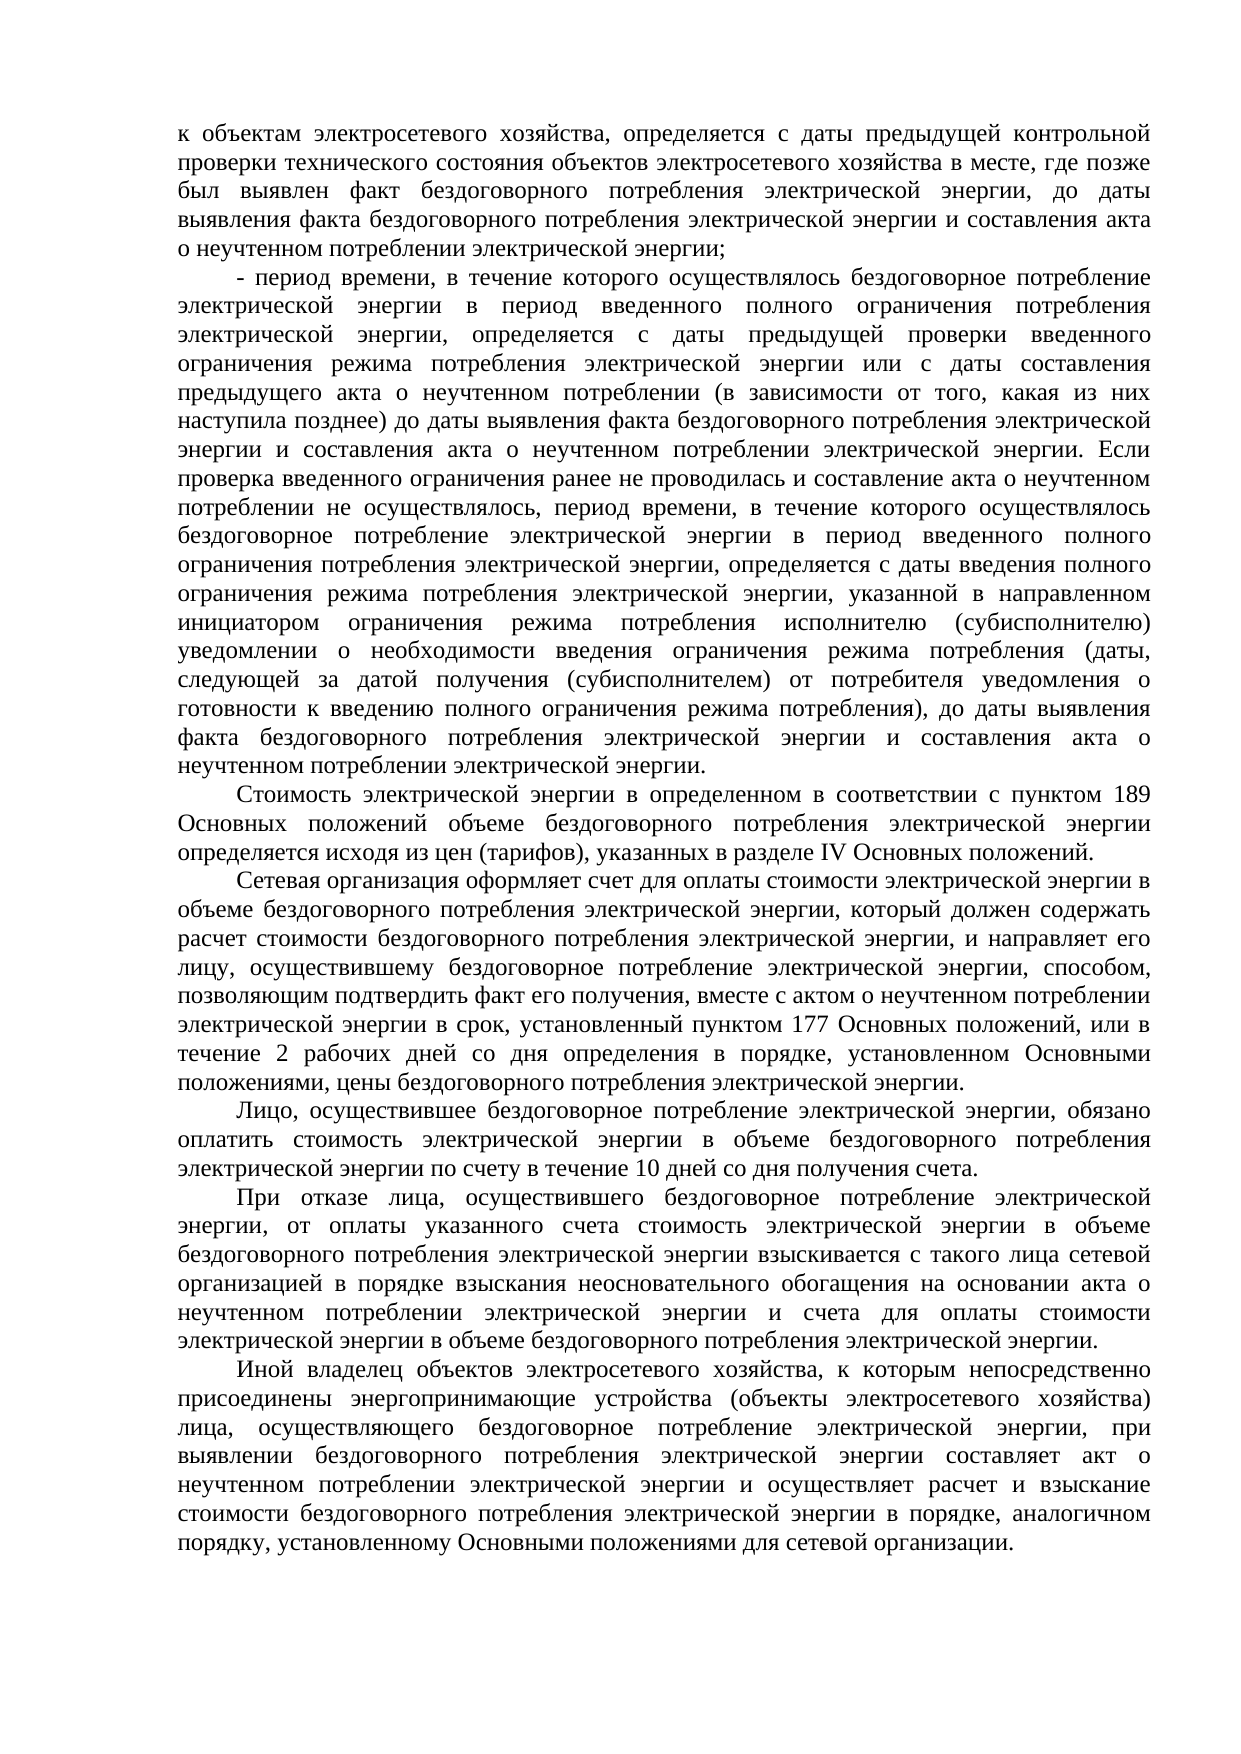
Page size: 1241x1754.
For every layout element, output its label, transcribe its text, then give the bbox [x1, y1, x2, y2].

text Иной владелец объектов электросетевого хозяйства, к которым непосредственно присоединены энергопринимающие устройства (объекты электросетевого хозяйства) лица, осуществляющего бездоговорное потребление электрической энергии, при выявлении бездоговорного потребления электрической энергии составляет акт о неучтенном потреблении электрической энергии и осуществляет расчет и взыскание стоимости бездоговорного потребления электрической энергии в порядке, аналогичном порядку, установленному Основными положениями для сетевой организации. [177, 1354, 1152, 1556]
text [177, 118, 1152, 262]
text Лицо, осуществившее бездоговорное потребление электрической энергии, обязано оплатить стоимость электрической энергии в объеме бездоговорного потребления электрической энергии по счету в течение 10 дней со дня получения счета. [177, 1096, 1152, 1182]
text Сетевая организация оформляет счет для оплаты стоимости электрической энергии в объеме бездоговорного потребления электрической энергии, который должен содержать расчет стоимости бездоговорного потребления электрической энергии, и направляет его лицу, осуществившему бездоговорное потребление электрической энергии, способом, позволяющим подтвердить факт его получения, вместе с актом о неучтенном потреблении электрической энергии в срок, установленный пунктом 177 Основных положений, или в течение 2 рабочих дней со дня определения в порядке, установленном Основными положениями, цены бездоговорного потребления электрической энергии. [177, 866, 1152, 1096]
text При отказе лица, осуществившего бездоговорное потребление электрической энергии, от оплаты указанного счета стоимость электрической энергии в объеме бездоговорного потребления электрической энергии взыскивается с такого лица сетевой организацией в порядке взыскания неосновательного обогащения на основании акта о неучтенном потреблении электрической энергии и счета для оплаты стоимости электрической энергии в объеме бездоговорного потребления электрической энергии. [177, 1182, 1152, 1354]
text - период времени, в течение которого осуществлялось бездоговорное потребление электрической энергии в период введенного полного ограничения потребления электрической энергии, определяется с даты предыдущей проверки введенного ограничения режима потребления электрической энергии или с даты составления предыдущего акта о неучтенном потреблении (в зависимости от того, какая из них наступила позднее) до даты выявления факта бездоговорного потребления электрической энергии и составления акта о неучтенном потреблении электрической энергии. Если проверка введенного ограничения ранее не проводилась и составление акта о неучтенном потреблении не осуществлялось, период времени, в течение которого осуществлялось бездоговорное потребление электрической энергии в период введенного полного ограничения потребления электрической энергии, определяется с даты введения полного ограничения режима потребления электрической энергии, указанной в направленном инициатором ограничения режима потребления исполнителю (субисполнителю) уведомлении о необходимости введения ограничения режима потребления (даты, следующей за датой получения (субисполнителем) от потребителя уведомления о готовности к введению полного ограничения режима потребления), до даты выявления факта бездоговорного потребления электрической энергии и составления акта о неучтенном потреблении электрической энергии. [177, 262, 1152, 779]
text Стоимость электрической энергии в определенном в соответствии с пунктом 189 Основных положений объеме бездоговорного потребления электрической энергии определяется исходя из цен (тарифов), указанных в разделе IV Основных положений. [177, 779, 1152, 866]
